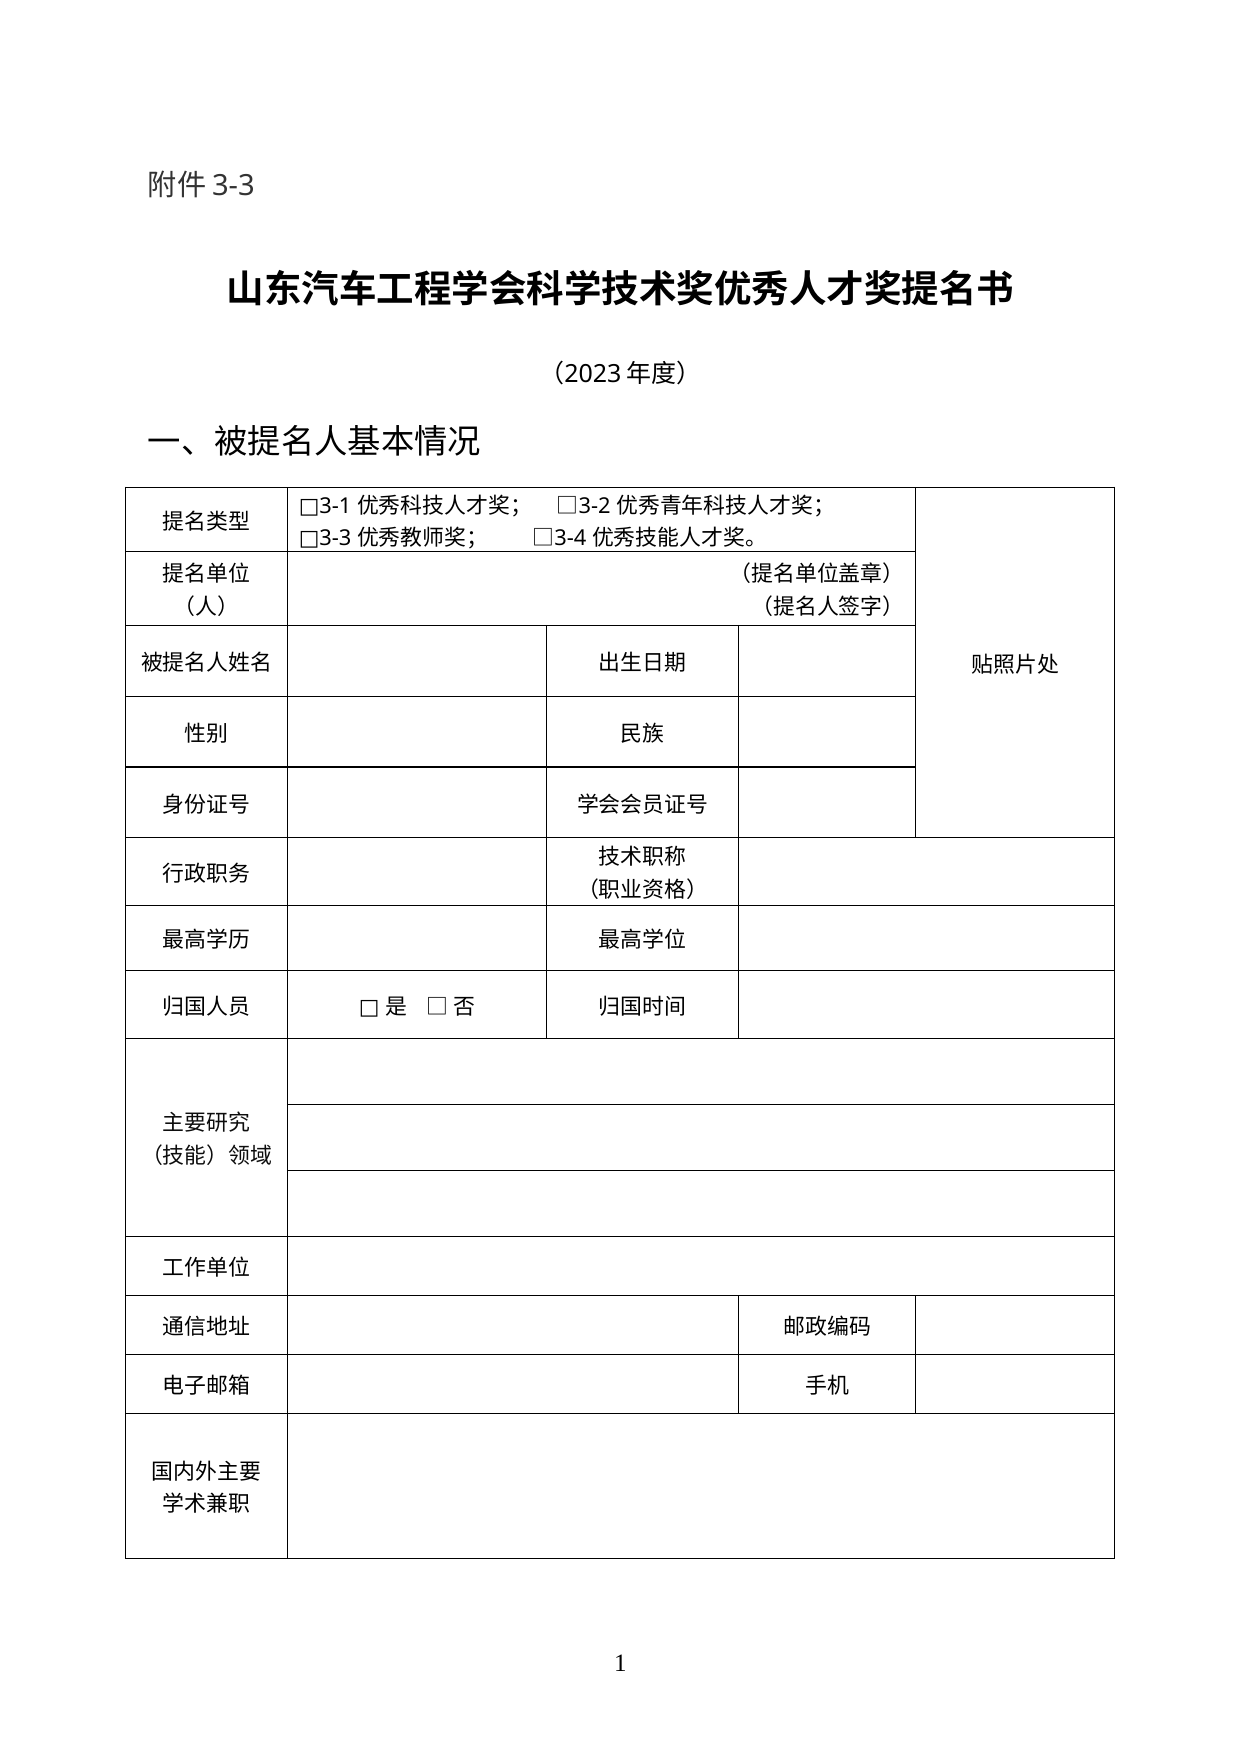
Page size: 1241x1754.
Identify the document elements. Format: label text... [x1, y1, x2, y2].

text 附件3-3 [148, 162, 1092, 204]
table_cell 归国人员 [126, 971, 287, 1038]
table_cell （提名单位盖章） （提名人签字） [288, 552, 915, 625]
table_cell 民族 [547, 697, 738, 766]
table_cell [739, 971, 1114, 1038]
table_cell [739, 768, 915, 837]
table_header □3-1 优秀科技人才奖； □3-2 优秀青年科技人才奖； □3-3 优秀教师奖； □3-4 优秀技能人才奖。 [288, 488, 915, 551]
table_cell [288, 1105, 1114, 1170]
table_cell 提名单位（人） [126, 552, 287, 625]
table_cell 工作单位 [126, 1237, 287, 1295]
table_cell 性别 [126, 697, 287, 766]
table_cell 电子邮箱 [126, 1355, 287, 1413]
table_cell [916, 1296, 1114, 1354]
table_cell [288, 1414, 1114, 1557]
table_cell 邮政编码 [739, 1296, 915, 1354]
table_cell 被提名人姓名 [126, 626, 287, 696]
table_cell [288, 1355, 738, 1413]
table_cell [739, 906, 1114, 970]
table_cell 国内外主要 学术兼职 [126, 1414, 287, 1557]
table_cell □ 是 □ 否 [288, 971, 546, 1038]
table_header 提名类型 [126, 488, 287, 551]
table_cell [739, 697, 915, 766]
table_cell [288, 1296, 738, 1354]
table_cell 最高学历 [126, 906, 287, 970]
subtitle 一、被提名人基本情况 [148, 414, 1092, 463]
table_cell [288, 838, 546, 904]
table_header 贴照片处 [916, 488, 1114, 837]
table_cell 通信地址 [126, 1296, 287, 1354]
subtitle 山东汽车工程学会科学技术奖优秀人才奖提名书 [148, 259, 1092, 313]
table_cell [288, 697, 546, 766]
table_cell [288, 1237, 1114, 1295]
table_cell [288, 768, 546, 837]
table_cell 手机 [739, 1355, 915, 1413]
table_cell [288, 1171, 1114, 1236]
table_cell [288, 626, 546, 696]
table_cell 行政职务 [126, 838, 287, 904]
table_cell 最高学位 [547, 906, 738, 970]
table_cell 学会会员证号 [547, 768, 738, 837]
table_cell 身份证号 [126, 768, 287, 837]
table_cell 归国时间 [547, 971, 738, 1038]
table_cell 主要研究 （技能）领域 [126, 1039, 287, 1236]
table_cell 出生日期 [547, 626, 738, 696]
table_cell [739, 626, 915, 696]
table_cell [916, 1355, 1114, 1413]
table_cell [739, 838, 1114, 904]
table_cell 技术职称 （职业资格） [547, 838, 738, 904]
table_cell [288, 906, 546, 970]
table_cell [288, 1039, 1114, 1104]
text （2023年度） [148, 353, 1092, 389]
